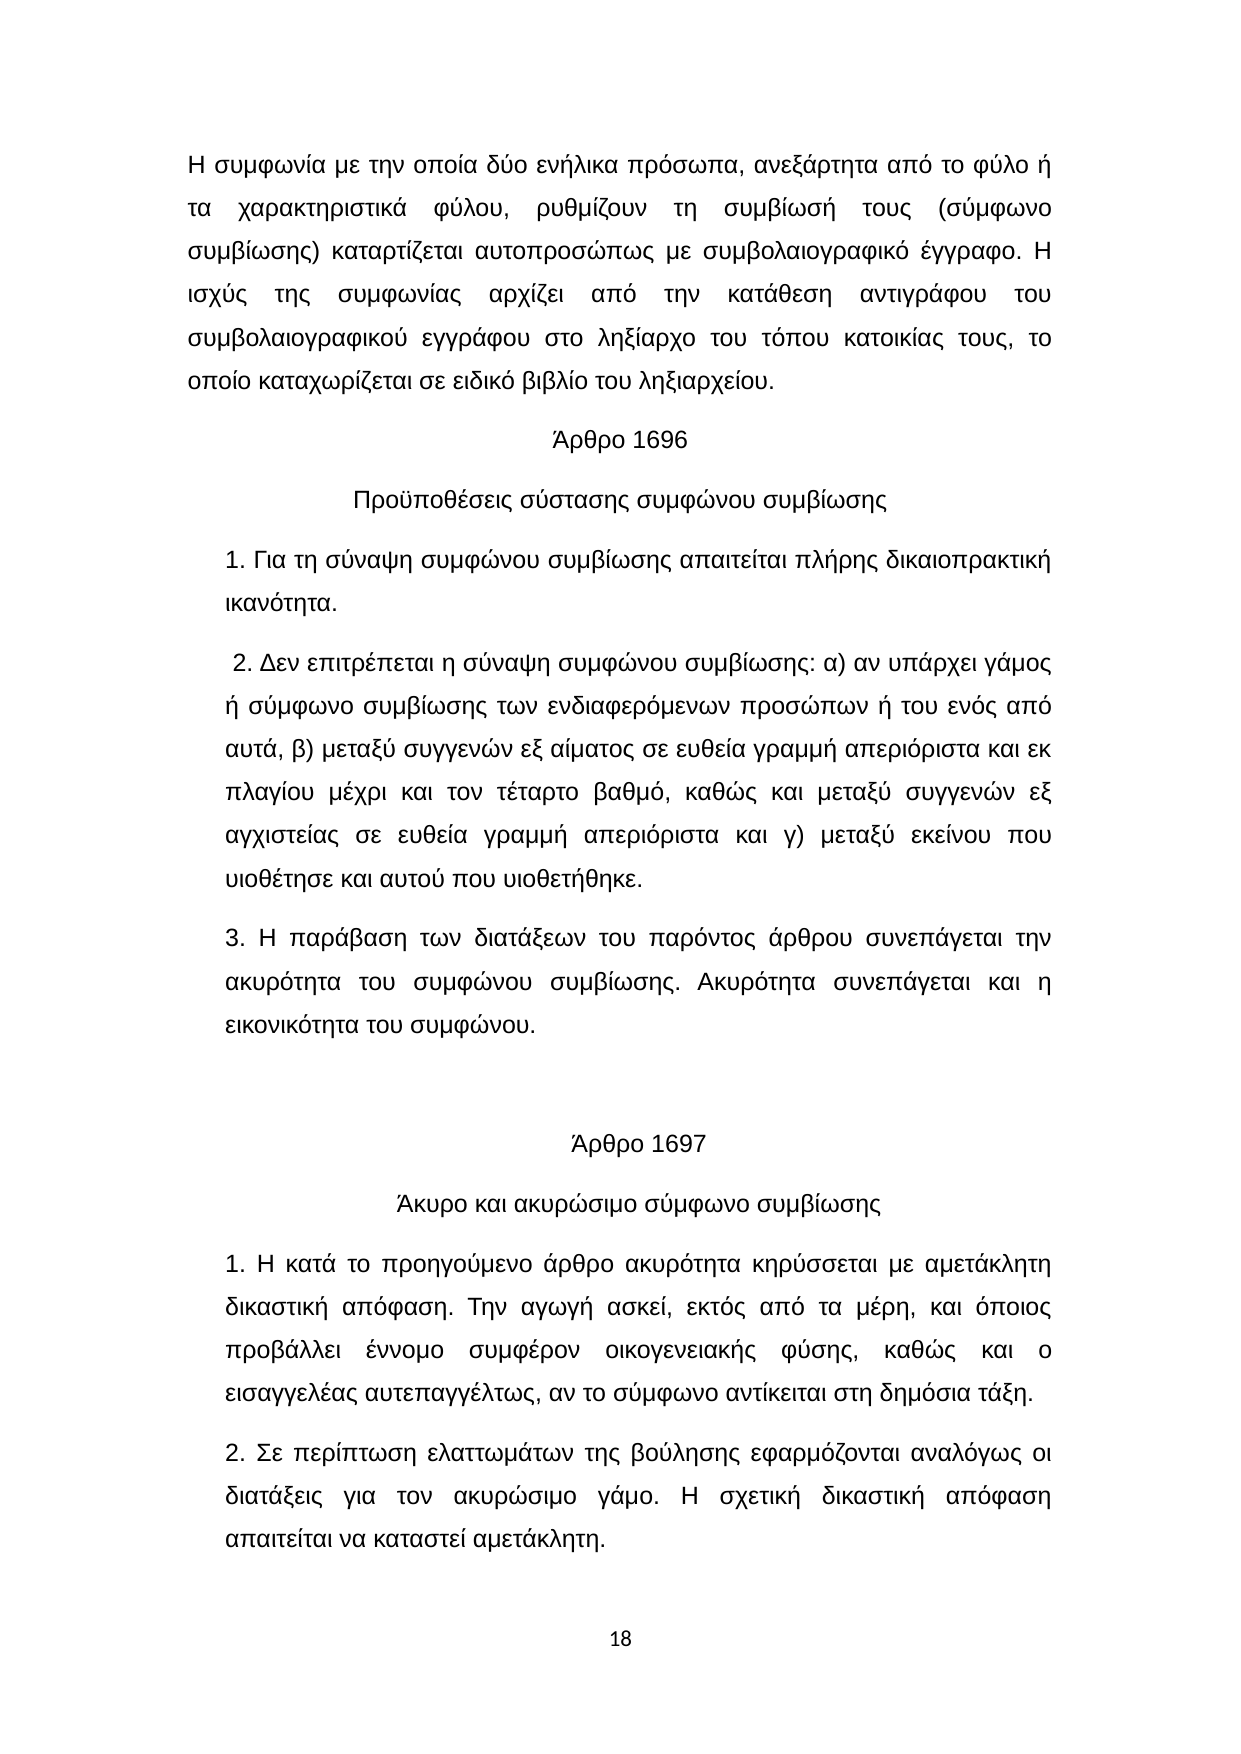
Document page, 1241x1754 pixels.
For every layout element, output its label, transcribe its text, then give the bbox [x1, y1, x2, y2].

text Άκυρο και ακυρώσιμο σύμφωνο συμβίωσης [225, 1189, 1053, 1218]
text 3. Η παράβαση των διατάξεων του παρόντος άρθρου συνεπάγεται την ακυρότητα του συμφώνου συμβίωσης. Ακυρότητα συνεπάγεται και η εικονικότητα του συμφώνου. [225, 923, 1053, 1038]
text Άρθρο 1697 [225, 1129, 1053, 1158]
text Η συμφωνία με την οποία δύο ενήλικα πρόσωπα, ανεξάρτητα από το φύλο ή τα χαρακτηριστικά φύλου, ρυθμίζουν τη συμβίωσή τους (σύμφωνο συμβίωσης) καταρτίζεται αυτοπροσώπως με συμβολαιογραφικό έγγραφο. Η ισχύς της συμφωνίας αρχίζει από την κατάθεση αντιγράφου του συμβολαιογραφικού εγγράφου στο ληξίαρχο του τόπου κατοικίας τους, το οποίο καταχωρίζεται σε ειδικό βιβλίο του ληξιαρχείου. [187, 150, 1053, 394]
text Άρθρο 1696 [187, 425, 1053, 454]
text 1. Για τη σύναψη συμφώνου συμβίωσης απαιτείται πλήρης δικαιοπρακτική ικανότητα. [225, 545, 1053, 617]
text 2. Σε περίπτωση ελαττωμάτων της βούλησης εφαρμόζονται αναλόγως οι διατάξεις για τον ακυρώσιμο γάμο. Η σχετική δικαστική απόφαση απαιτείται να καταστεί αμετάκλητη. [225, 1438, 1053, 1553]
text 1. Η κατά το προηγούμενο άρθρο ακυρότητα κηρύσσεται με αμετάκλητη δικαστική απόφαση. Την αγωγή ασκεί, εκτός από τα μέρη, και όποιος προβάλλει έννομο συμφέρον οικογενειακής φύσης, καθώς και ο εισαγγελέας αυτεπαγγέλτως, αν το σύμφωνο αντίκειται στη δημόσια τάξη. [225, 1249, 1053, 1407]
text 2. Δεν επιτρέπεται η σύναψη συμφώνου συμβίωσης: α) αν υπάρχει γάμος ή σύμφωνο συμβίωσης των ενδιαφερόμενων προσώπων ή του ενός από αυτά, β) μεταξύ συγγενών εξ αίματος σε ευθεία γραμμή απεριόριστα και εκ πλαγίου μέχρι και τον τέταρτο βαθμό, καθώς και μεταξύ συγγενών εξ αγχιστείας σε ευθεία γραμμή απεριόριστα και γ) μεταξύ εκείνου που υιοθέτησε και αυτού που υιοθετήθηκε. [225, 648, 1053, 892]
text Προϋποθέσεις σύστασης συμφώνου συμβίωσης [187, 485, 1053, 514]
